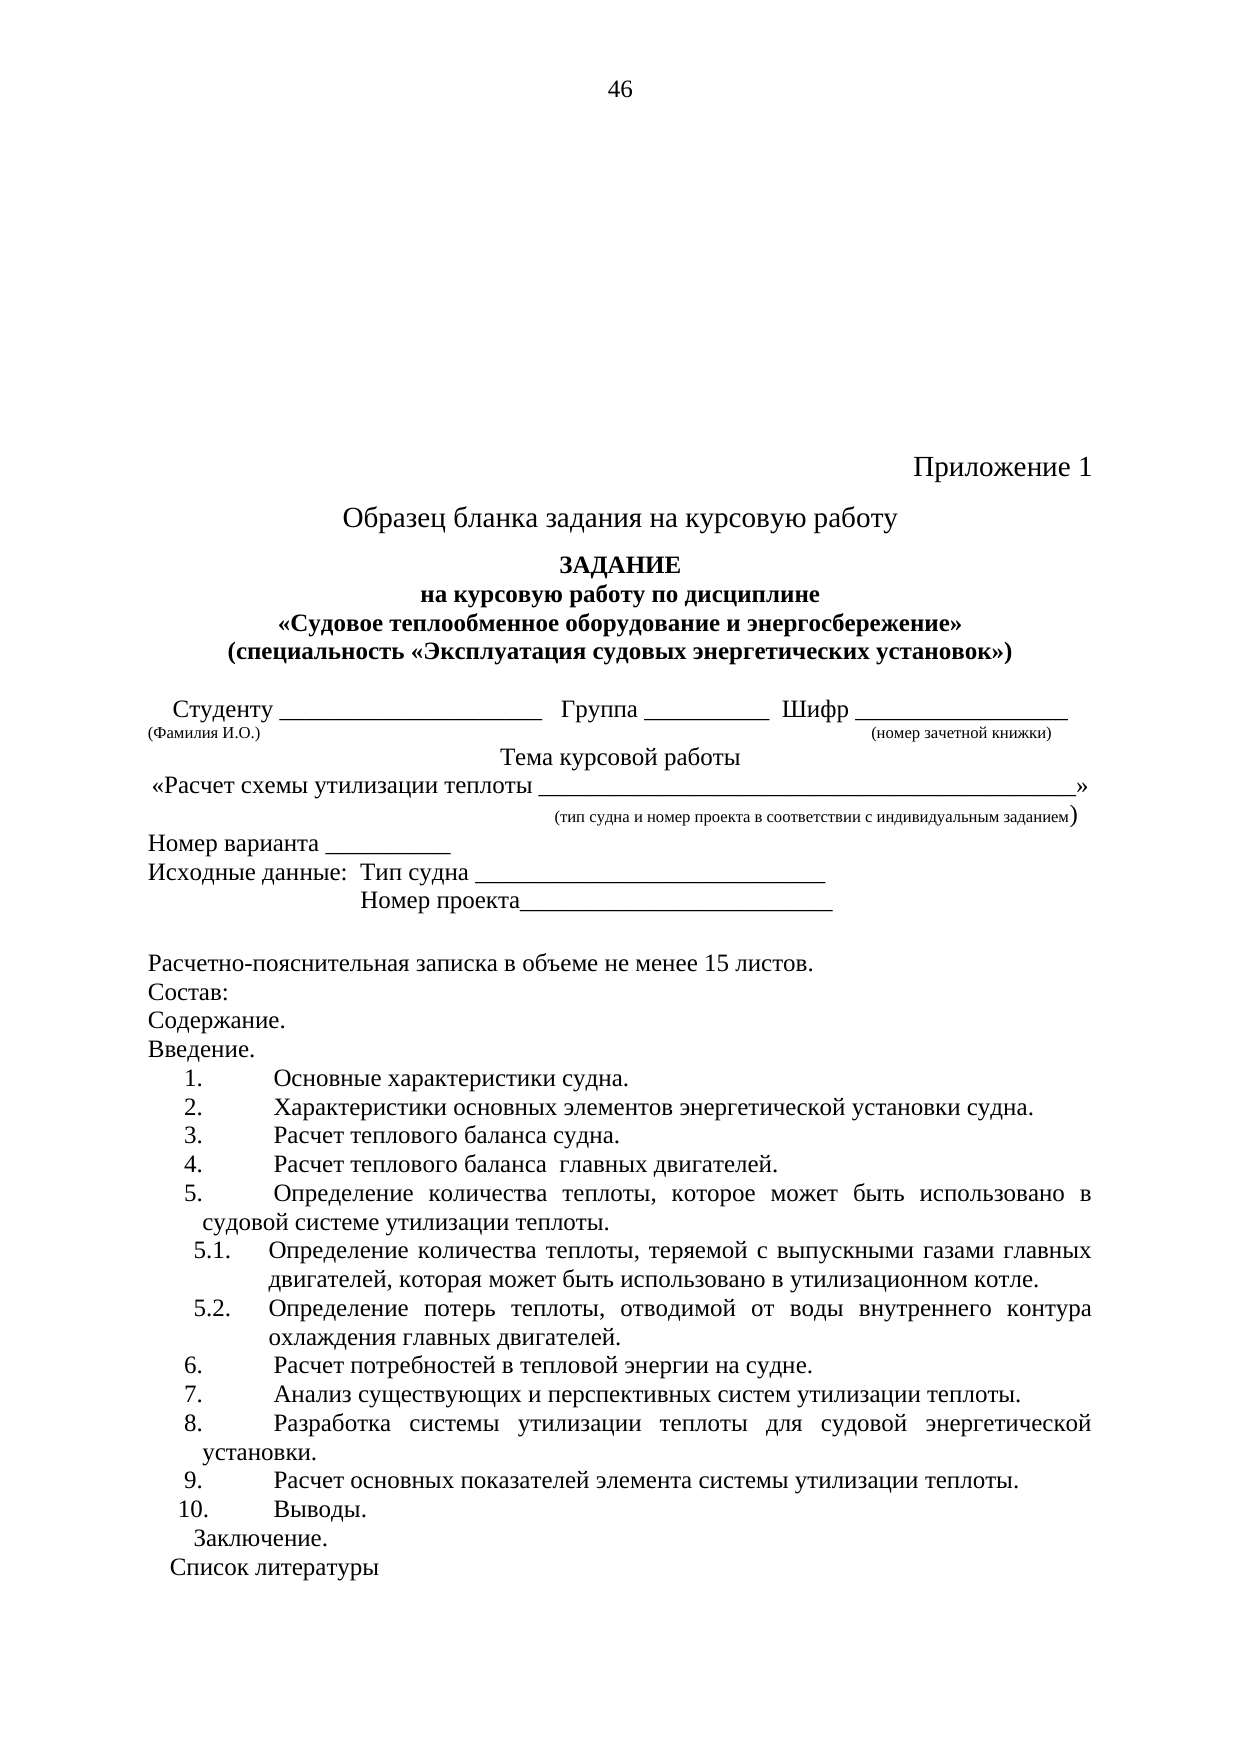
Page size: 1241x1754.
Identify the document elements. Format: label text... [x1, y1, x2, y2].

text Студенту _____________________ Группа __________ Шифр _________________ [148, 694, 1092, 723]
text Состав: [148, 977, 1092, 1005]
text Исходные данные: Тип судна ____________________________ [148, 857, 1092, 886]
list Определение потерь теплоты, отводимой от воды внутреннего контура охлаждения главных двигателей. [193, 1293, 1092, 1350]
text Тема курсовой работы [148, 742, 1092, 771]
text Заключение. [193, 1523, 1092, 1552]
text Образец бланка задания на курсовую работу [148, 500, 1092, 533]
text (тип судна и номер проекта в соответствии с индивидуальным заданием) [148, 799, 1092, 828]
list Выводы. [193, 1494, 1092, 1523]
text (специальность «Эксплуатация судовых энергетических установок») [148, 636, 1092, 665]
text ЗАДАНИЕ [148, 550, 1092, 579]
text Введение. [148, 1034, 1092, 1063]
text Приложение 1 [148, 449, 1092, 483]
text Номер варианта __________ [148, 828, 1092, 857]
list Анализ существующих и перспективных систем утилизации теплоты. [193, 1379, 1092, 1408]
list Расчет основных показателей элемента системы утилизации теплоты. [193, 1465, 1092, 1494]
text на курсовую работу по дисциплине [148, 579, 1092, 608]
text «Расчет схемы утилизации теплоты ___________________________________________» [148, 771, 1092, 799]
list Определение количества теплоты, теряемой с выпускными газами главных двигателей, которая может быть использовано в утилизационном котле. [193, 1235, 1092, 1293]
list Расчет теплового баланса судна. [193, 1120, 1092, 1149]
list Основные характеристики судна. [193, 1063, 1092, 1092]
text «Судовое теплообменное оборудование и энергосбережение» [148, 608, 1092, 636]
list Определение количества теплоты, которое может быть использовано в судовой системе утилизации теплоты. [193, 1178, 1092, 1235]
text Содержание. [148, 1005, 1092, 1034]
list Характеристики основных элементов энергетической установки судна. [193, 1092, 1092, 1120]
list Расчет потребностей в тепловой энергии на судне. [193, 1350, 1092, 1379]
list Расчет теплового баланса главных двигателей. [193, 1149, 1092, 1178]
text Список литературы [169, 1552, 1092, 1580]
text Расчетно-пояснительная записка в объеме не менее 15 листов. [148, 948, 1092, 977]
text (Фамилия И.О.) (номер зачетной книжки) [148, 723, 1092, 742]
list Разработка системы утилизации теплоты для судовой энергетической установки. [193, 1408, 1092, 1465]
text Номер проекта_________________________ [148, 886, 1092, 914]
